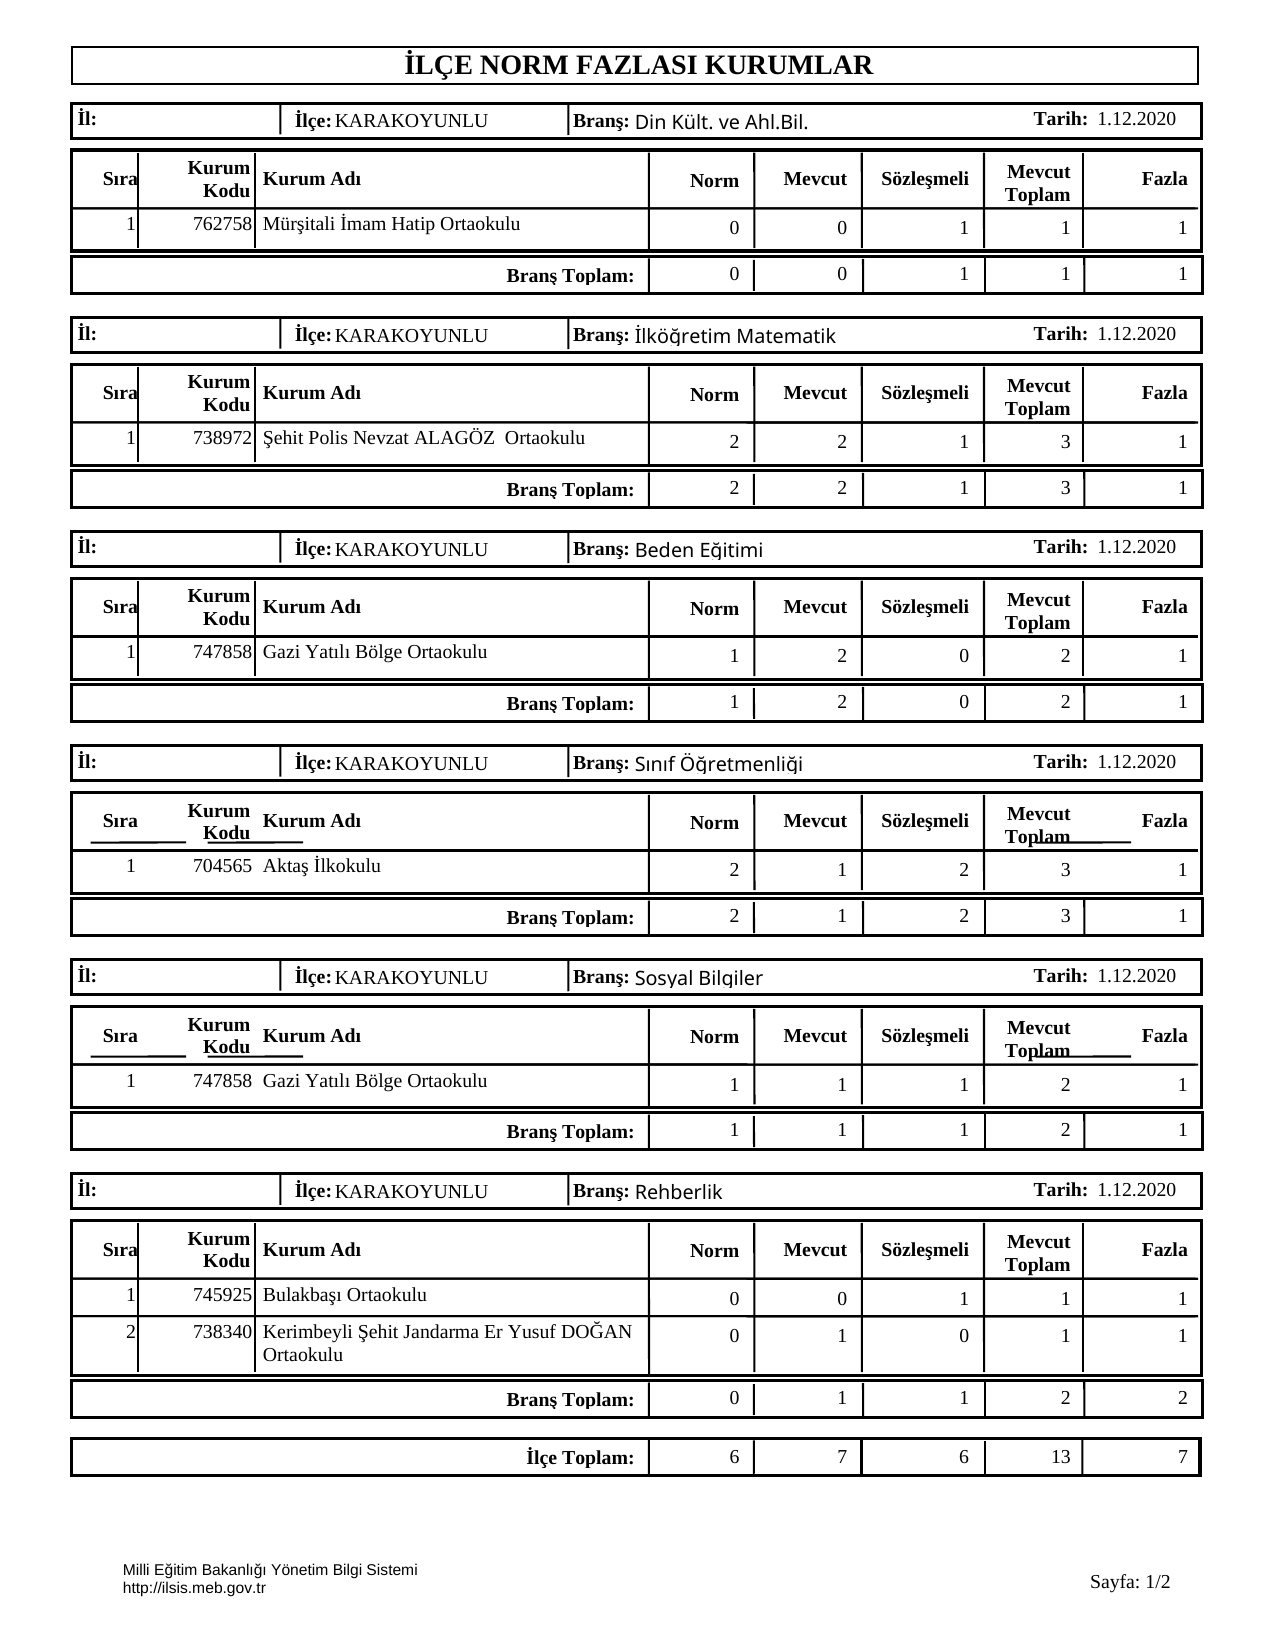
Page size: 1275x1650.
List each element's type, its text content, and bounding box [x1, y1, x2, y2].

text Tarih: [1027, 1178, 1088, 1201]
text 1 [80, 640, 136, 663]
text 1 [892, 1072, 969, 1095]
text Sayfa: 1/2 [1090, 1570, 1190, 1593]
text 1 [1104, 1287, 1187, 1309]
text Mevcut [1000, 1230, 1070, 1253]
text Kodu [150, 821, 250, 844]
text 1 [1106, 904, 1188, 927]
text Sözleşmeli [873, 1238, 969, 1260]
text 3 [989, 476, 1070, 498]
text İlçe: [286, 537, 332, 560]
text 1.12.2020 [1097, 536, 1194, 558]
text 2 [658, 904, 739, 927]
text KARAKOYUNLU [334, 752, 559, 774]
text Norm [672, 811, 739, 834]
text 1 [1104, 644, 1187, 667]
text Kodu [150, 179, 250, 202]
text 7 [1105, 1444, 1188, 1467]
text 2 [766, 430, 847, 453]
text İlçe: [286, 323, 332, 346]
text Branş: [568, 751, 643, 774]
text 0 [658, 1324, 739, 1347]
text Mevcut [1000, 160, 1070, 183]
text Toplam [1000, 183, 1070, 206]
text KARAKOYUNLU [334, 538, 559, 560]
text 2 [892, 858, 969, 881]
text KARAKOYUNLU [334, 323, 559, 346]
text İl: [72, 964, 97, 986]
text 7 [767, 1444, 847, 1467]
text Branş: [568, 537, 643, 560]
text Fazla [1095, 809, 1188, 832]
text 738972 [150, 426, 252, 449]
text 0 [658, 216, 739, 239]
text Kodu [150, 1249, 250, 1272]
text Toplam [1000, 1039, 1070, 1062]
text Kodu [150, 1035, 250, 1058]
text İlçe Toplam: [487, 1446, 634, 1467]
text Fazla [1095, 1023, 1188, 1046]
text Mevcut [1000, 1016, 1070, 1039]
text Sıra [80, 1023, 138, 1046]
text Kodu [150, 607, 250, 630]
text Şehit Polis Nevzat ALAGÖZ Ortaokulu [263, 426, 634, 449]
text Sözleşmeli [873, 595, 969, 618]
text Tarih: [1015, 749, 1088, 772]
text Sıra [80, 809, 138, 832]
text Branş Toplam: [487, 1388, 634, 1409]
text Aktaş İlkokulu [263, 854, 634, 877]
text 2 [766, 690, 847, 712]
text 1 [888, 1118, 969, 1141]
text 1 [766, 858, 847, 881]
text Kurum [150, 370, 250, 393]
text 0 [892, 1324, 969, 1347]
text Kurum [150, 1227, 250, 1249]
text Branş: [568, 1179, 634, 1202]
text 1 [1104, 1324, 1187, 1347]
text 2 [989, 690, 1070, 712]
text İlköğretim Matematik [634, 322, 1027, 345]
text Branş Toplam: [487, 906, 634, 927]
text 2 [994, 644, 1070, 667]
text İlçe: [286, 109, 332, 132]
text Norm [672, 383, 739, 406]
text Norm [672, 169, 739, 192]
text Sözleşmeli [873, 1023, 969, 1046]
text Toplam [1000, 1253, 1070, 1276]
text 1 [989, 262, 1070, 284]
text 1 [1104, 216, 1187, 239]
text 1 [766, 1118, 847, 1141]
text Beden Eğitimi [634, 536, 1027, 559]
text KARAKOYUNLU [334, 966, 559, 988]
text Fazla [1095, 381, 1188, 404]
text 2 [994, 1072, 1070, 1095]
text 704565 [150, 854, 252, 877]
text Kurum [150, 798, 250, 821]
text 1 [892, 430, 969, 453]
text Norm [672, 597, 739, 620]
text Sıra [80, 1238, 138, 1260]
text 1 [1104, 430, 1187, 453]
text 1.12.2020 [1097, 749, 1194, 772]
text 1 [1104, 858, 1187, 881]
text KARAKOYUNLU [334, 109, 559, 132]
text 6 [666, 1444, 739, 1467]
text Branş: [568, 109, 643, 132]
text Fazla [1095, 1238, 1188, 1260]
text İl: [72, 321, 97, 344]
text Mevcut [1000, 374, 1070, 397]
text 1 [658, 644, 739, 667]
text İLÇE NORM FAZLASI KURUMLAR [72, 48, 1198, 81]
text 1 [766, 1386, 847, 1408]
text Kurum [150, 584, 250, 607]
text 1 [888, 262, 969, 284]
text Tarih: [1015, 321, 1088, 344]
text İl: [72, 749, 97, 772]
text Kurum [150, 156, 250, 179]
text İl: [72, 536, 97, 558]
text 1 [80, 212, 136, 235]
text Toplam [1000, 397, 1070, 420]
text Mevcut [776, 167, 847, 190]
text Fazla [1095, 595, 1188, 618]
text 0 [766, 262, 847, 284]
text Bulakbaşı Ortaokulu [263, 1283, 634, 1305]
text 1 [1106, 1118, 1188, 1141]
text Mevcut [776, 381, 847, 404]
text Kurum Adı [263, 1023, 634, 1046]
text 1 [888, 476, 969, 498]
text 2 [989, 1386, 1070, 1408]
text Kurum Adı [263, 809, 634, 832]
text 1.12.2020 [1097, 1178, 1194, 1201]
text 2 [766, 476, 847, 498]
text 0 [888, 690, 969, 712]
text 1 [658, 1072, 739, 1095]
text 1 [994, 1324, 1070, 1347]
text 1 [658, 690, 739, 712]
text 2 [989, 1118, 1070, 1141]
text Mevcut [1000, 802, 1070, 825]
text Sıra [80, 381, 138, 404]
text İlçe: [286, 965, 332, 988]
text 738340 [150, 1320, 252, 1343]
text 1 [1106, 690, 1188, 712]
text Mürşitali İmam Hatip Ortaokulu [263, 212, 634, 235]
text 3 [989, 904, 1070, 927]
text Gazi Yatılı Bölge Ortaokulu [263, 1068, 634, 1091]
text 2 [658, 476, 739, 498]
text 2 [658, 430, 739, 453]
text Mevcut [776, 1023, 847, 1046]
text 0 [658, 262, 739, 284]
text 1 [888, 1386, 969, 1408]
text Mevcut [776, 595, 847, 618]
text Kurum [150, 1013, 250, 1035]
text Norm [672, 1239, 739, 1262]
text Fazla [1095, 167, 1188, 190]
text 0 [892, 644, 969, 667]
text 13 [998, 1444, 1070, 1467]
text Kurum Adı [263, 1238, 634, 1260]
text 1.12.2020 [1097, 964, 1194, 986]
text 3 [994, 430, 1070, 453]
text 3 [994, 858, 1070, 881]
text Tarih: [1027, 964, 1088, 986]
text 1 [766, 904, 847, 927]
text Tarih: [1027, 536, 1088, 558]
text Kurum Adı [263, 595, 634, 618]
text 2 [888, 904, 969, 927]
text Branş Toplam: [487, 692, 634, 713]
text 1 [658, 1118, 739, 1141]
text 747858 [150, 1068, 252, 1091]
text 1 [80, 1068, 136, 1091]
text İlçe: [286, 751, 332, 774]
text Sözleşmeli [873, 381, 969, 404]
text İlçe: [286, 1179, 332, 1202]
text 1 [1106, 262, 1188, 284]
text 1 [892, 1287, 969, 1309]
text Branş Toplam: [487, 478, 634, 499]
text Milli Eğitim Bakanlığı Yönetim Bilgi Sistemi [123, 1560, 493, 1578]
text 0 [766, 216, 847, 239]
text Sözleşmeli [873, 809, 969, 832]
text 1 [1106, 476, 1188, 498]
text 1 [1104, 1072, 1187, 1095]
text Kurum Adı [263, 381, 634, 404]
text Branş: [568, 323, 643, 346]
text Sözleşmeli [873, 167, 969, 190]
text Toplam [1000, 611, 1070, 634]
text 0 [766, 1287, 847, 1309]
text 1 [80, 426, 136, 449]
text Gazi Yatılı Bölge Ortaokulu [263, 640, 634, 663]
text İl: [72, 1178, 97, 1201]
text Kodu [150, 393, 250, 416]
text 0 [658, 1386, 739, 1408]
text Sosyal Bilgiler [634, 964, 1027, 988]
text Sıra [80, 167, 138, 190]
text 1 [80, 854, 136, 877]
text Mevcut [1000, 588, 1070, 611]
text Kurum Adı [263, 167, 634, 190]
text Mevcut [776, 809, 847, 832]
text 2 [80, 1320, 136, 1343]
text Sıra [80, 595, 138, 618]
text Branş Toplam: [487, 1120, 634, 1141]
text Toplam [1000, 825, 1070, 848]
text Rehberlik [634, 1178, 1027, 1202]
text Din Kült. ve Ahl.Bil. [634, 108, 1027, 131]
text Mevcut [776, 1238, 847, 1260]
text 2 [766, 644, 847, 667]
text 1 [994, 216, 1070, 239]
text Tarih: [1015, 107, 1088, 130]
text 1 [766, 1072, 847, 1095]
text 745925 [150, 1283, 252, 1305]
text Kerimbeyli Şehit Jandarma Er Yusuf DOĞAN Ortaokulu [263, 1320, 634, 1366]
text Branş: [568, 965, 634, 988]
text 2 [1106, 1386, 1188, 1408]
text 1 [994, 1287, 1070, 1309]
text 1 [766, 1324, 847, 1347]
text İl: [72, 107, 97, 130]
text 6 [889, 1444, 969, 1467]
text 1.12.2020 [1097, 321, 1194, 344]
text Branş Toplam: [487, 264, 634, 285]
text Norm [672, 1025, 739, 1048]
text http://ilsis.meb.gov.tr [123, 1578, 493, 1596]
text 1.12.2020 [1097, 107, 1194, 130]
text 762758 [150, 212, 252, 235]
text KARAKOYUNLU [334, 1180, 559, 1203]
text 2 [658, 858, 739, 881]
text Sınıf Öğretmenliği [634, 750, 1027, 773]
text 0 [658, 1287, 739, 1309]
text 1 [80, 1283, 136, 1305]
text 747858 [150, 640, 252, 663]
text 1 [892, 216, 969, 239]
